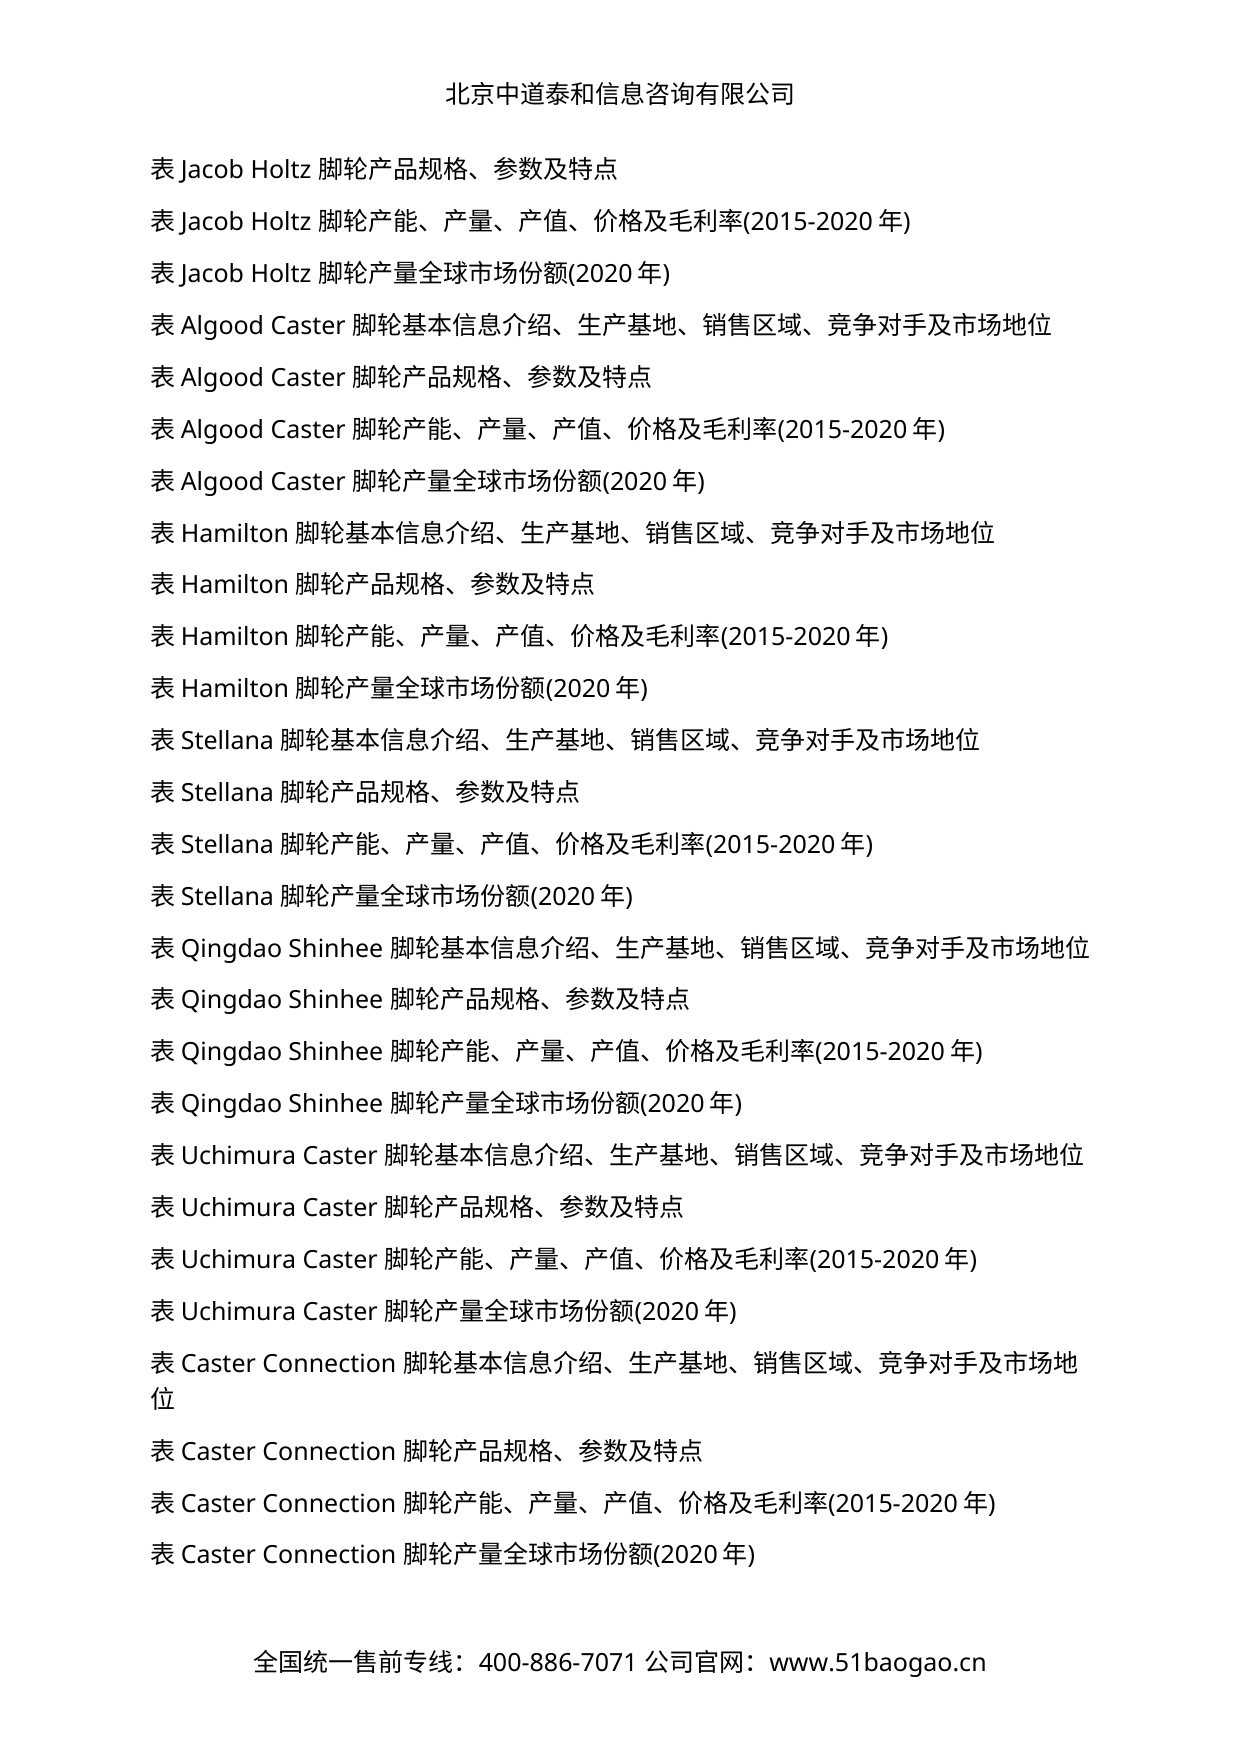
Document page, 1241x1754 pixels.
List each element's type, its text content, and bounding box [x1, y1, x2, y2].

text 表 Stellana 脚轮产量全球市场份额(2020年) [150, 876, 1090, 912]
text 表 Uchimura Caster 脚轮产品规格、参数及特点 [150, 1187, 1090, 1224]
text 表 Stellana 脚轮基本信息介绍、生产基地、销售区域、竞争对手及市场地位 [150, 721, 1090, 757]
text 表 Hamilton 脚轮基本信息介绍、生产基地、销售区域、竞争对手及市场地位 [150, 513, 1090, 549]
text 表 Algood Caster 脚轮产量全球市场份额(2020年) [150, 461, 1090, 497]
text 表 Algood Caster 脚轮产能、产量、产值、价格及毛利率(2015-2020年) [150, 409, 1090, 446]
text 表 Hamilton 脚轮产量全球市场份额(2020年) [150, 669, 1090, 705]
text 表 Qingdao Shinhee 脚轮基本信息介绍、生产基地、销售区域、竞争对手及市场地位 [150, 928, 1090, 964]
text 表 Caster Connection 脚轮产品规格、参数及特点 [150, 1431, 1090, 1467]
text 表 Uchimura Caster 脚轮产量全球市场份额(2020年) [150, 1291, 1090, 1327]
text 表 Stellana 脚轮产能、产量、产值、价格及毛利率(2015-2020年) [150, 824, 1090, 861]
text 表 Jacob Holtz 脚轮产能、产量、产值、价格及毛利率(2015-2020年) [150, 202, 1090, 238]
text 表 Qingdao Shinhee 脚轮产量全球市场份额(2020年) [150, 1084, 1090, 1120]
text 表 Uchimura Caster 脚轮产能、产量、产值、价格及毛利率(2015-2020年) [150, 1239, 1090, 1276]
text 表 Qingdao Shinhee 脚轮产能、产量、产值、价格及毛利率(2015-2020年) [150, 1032, 1090, 1068]
text 表 Algood Caster 脚轮基本信息介绍、生产基地、销售区域、竞争对手及市场地位 [150, 306, 1090, 342]
text 表 Caster Connection 脚轮产能、产量、产值、价格及毛利率(2015-2020年) [150, 1483, 1090, 1519]
text 表 Caster Connection 脚轮产量全球市场份额(2020年) [150, 1535, 1090, 1571]
text 表 Algood Caster 脚轮产品规格、参数及特点 [150, 357, 1090, 394]
text 表 Qingdao Shinhee 脚轮产品规格、参数及特点 [150, 980, 1090, 1016]
text 表 Stellana 脚轮产品规格、参数及特点 [150, 772, 1090, 809]
text 表 Jacob Holtz 脚轮产品规格、参数及特点 [150, 150, 1090, 186]
text 表 Caster Connection 脚轮基本信息介绍、生产基地、销售区域、竞争对手及市场地位 [150, 1343, 1090, 1416]
text 表 Hamilton 脚轮产能、产量、产值、价格及毛利率(2015-2020年) [150, 617, 1090, 653]
text 表 Jacob Holtz 脚轮产量全球市场份额(2020年) [150, 254, 1090, 290]
text 表 Uchimura Caster 脚轮基本信息介绍、生产基地、销售区域、竞争对手及市场地位 [150, 1136, 1090, 1172]
text 表 Hamilton 脚轮产品规格、参数及特点 [150, 565, 1090, 601]
